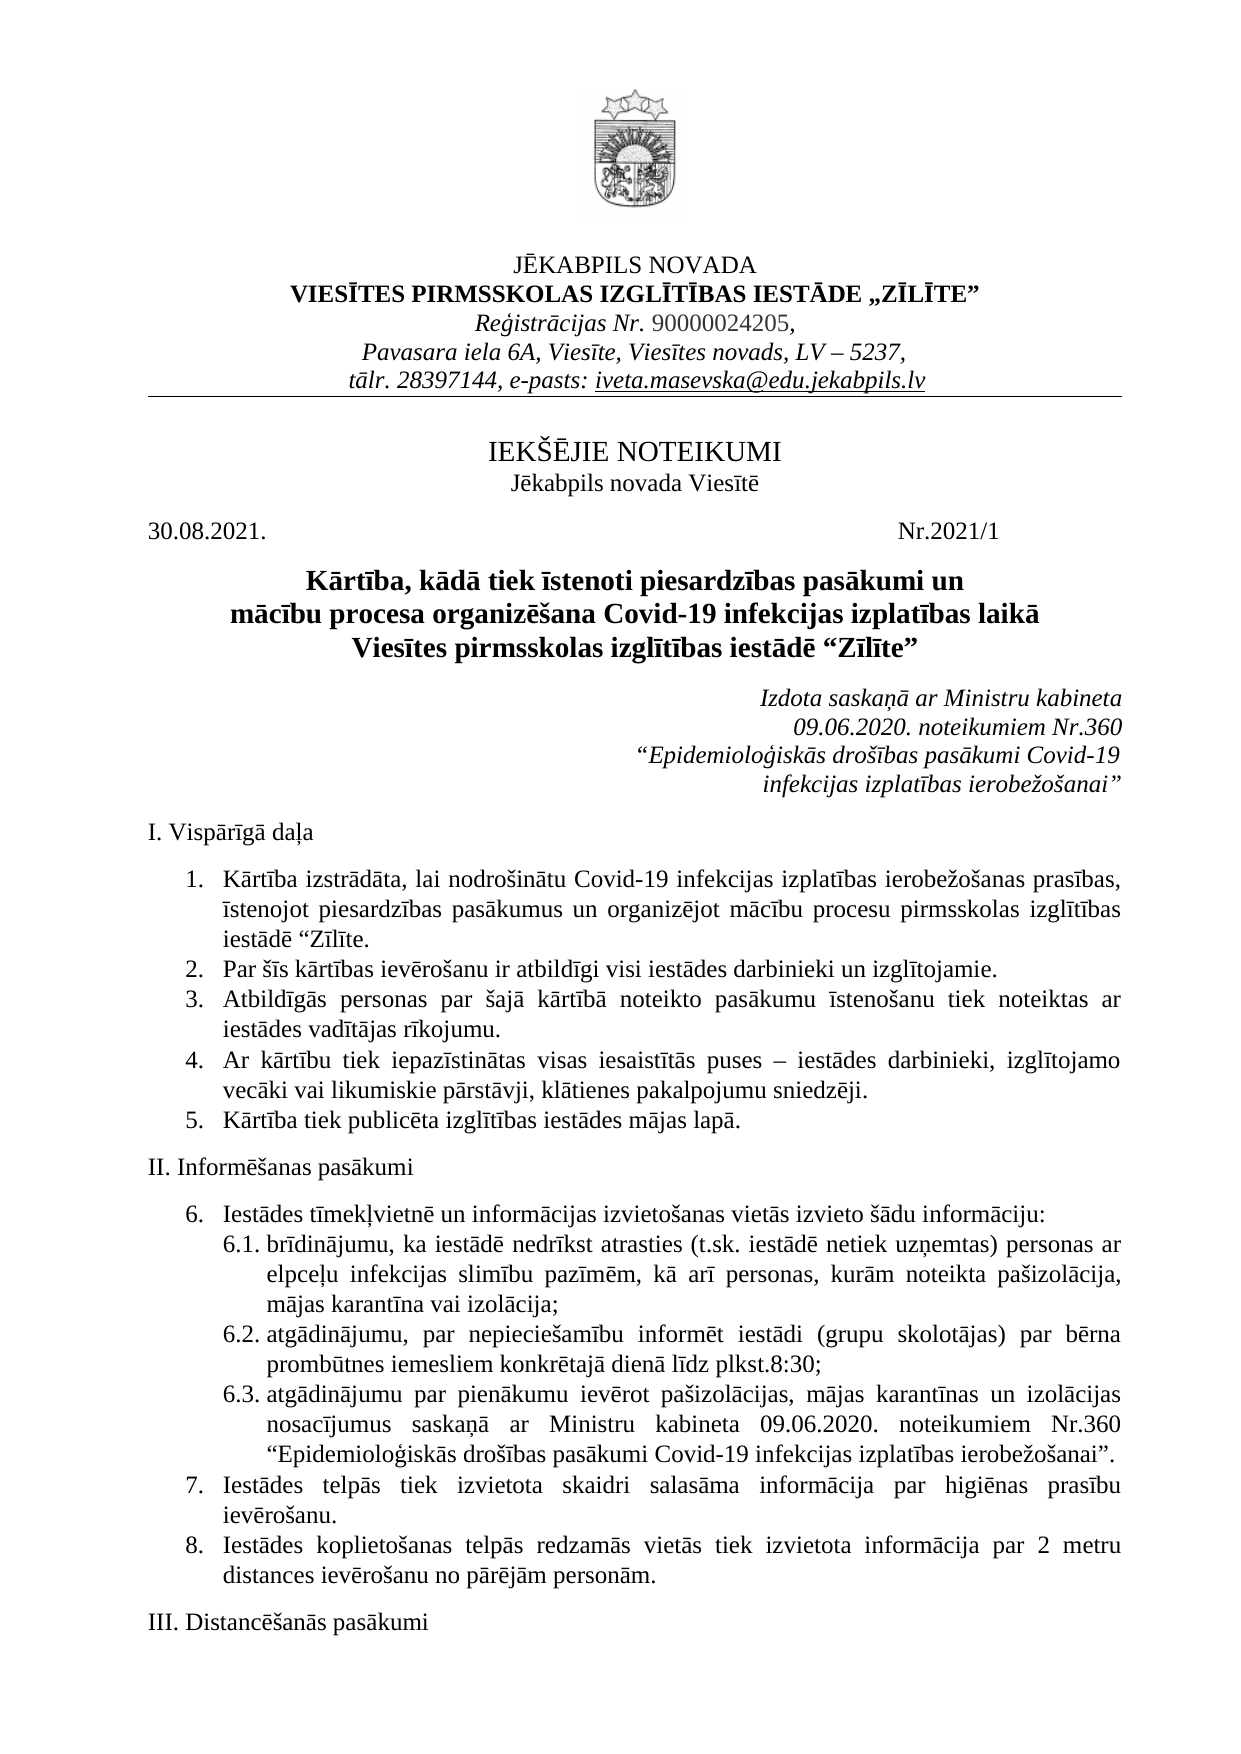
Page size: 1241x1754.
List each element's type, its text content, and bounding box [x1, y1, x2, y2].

list Ar kārtību tiek iepazīstinātas visas iesaistītās puses – iestādes darbinieki, izglītojamo vecāki vai likumiskie pārstāvji, klātienes pakalpojumu sniedzēji. [185, 1045, 1122, 1103]
text Reģistrācijas Nr. 90000024205, [148, 308, 1122, 337]
list atgādinājumu par pienākumu ievērot pašizolācijas, mājas karantīnas un izolācijas nosacījumus saskaņā ar Ministru kabineta 09.06.2020. noteikumiem Nr.360 “Epidemioloģiskās drošības pasākumi Covid-19 infekcijas izplatības ierobežošanai”. [223, 1379, 1122, 1468]
text Izdota saskaņā ar Ministru kabineta [148, 683, 1122, 712]
text 30.08.2021. Nr.2021/1 [148, 516, 1122, 545]
text infekcijas izplatības ierobežošanai” [148, 769, 1122, 798]
list Kārtība tiek publicēta izglītības iestādes mājas lapā. [185, 1105, 1122, 1134]
text VIESĪTES PIRMSSKOLAS IZGLĪTĪBAS IESTĀDE „ZĪLĪTE” [148, 279, 1122, 308]
text tālr. 28397144, e-pasts: iveta.masevska@edu.jekabpils.lv [148, 366, 1122, 396]
list Iestādes tīmekļvietnē un informācijas izvietošanas vietās izvieto šādu informāciju: [185, 1199, 1122, 1227]
text Pavasara iela 6A, Viesīte, Viesītes novads, LV – 5237, [148, 337, 1122, 366]
text IEKŠĒJIE NOTEIKUMI [148, 434, 1122, 468]
text Jēkabpils novada Viesītē [148, 468, 1122, 497]
text I. Vispārīgā daļa [148, 817, 1122, 846]
text II. Informēšanas pasākumi [148, 1152, 1122, 1180]
text mācību procesa organizēšana Covid-19 infekcijas izplatības laikā [148, 597, 1122, 630]
list Iestādes koplietošanas telpās redzamās vietās tiek izvietota informācija par 2 metru distances ievērošanu no pārējām personām. [185, 1530, 1122, 1589]
text JĒKABPILS NOVADA [148, 251, 1122, 279]
list Kārtība izstrādāta, lai nodrošinātu Covid-19 infekcijas izplatības ierobežošanas prasības, īstenojot piesardzības pasākumus un organizējot mācību procesu pirmsskolas izglītības iestādē “Zīlīte. [185, 864, 1122, 953]
list atgādinājumu, par nepieciešamību informēt iestādi (grupu skolotājas) par bērna prombūtnes iemesliem konkrētajā dienā līdz plkst.8:30; [223, 1319, 1122, 1378]
list brīdinājumu, ka iestādē nedrīkst atrasties (t.sk. iestādē netiek uzņemtas) personas ar elpceļu infekcijas slimību pazīmēm, kā arī personas, kurām noteikta pašizolācija, mājas karantīna vai izolācija; [223, 1229, 1122, 1318]
text Kārtība, kādā tiek īstenoti piesardzības pasākumi un [148, 563, 1122, 597]
list Par šīs kārtības ievērošanu ir atbildīgi visi iestādes darbinieki un izglītojamie. [185, 954, 1122, 983]
list Atbildīgās personas par šajā kārtībā noteikto pasākumu īstenošanu tiek noteiktas ar iestādes vadītājas rīkojumu. [185, 984, 1122, 1043]
text III. Distancēšanās pasākumi [148, 1607, 1122, 1636]
text Viesītes pirmsskolas izglītības iestādē “Zīlīte” [148, 630, 1122, 664]
text “Epidemioloģiskās drošības pasākumi Covid-19 [148, 740, 1122, 769]
text 09.06.2020. noteikumiem Nr.360 [148, 712, 1122, 740]
list Iestādes telpās tiek izvietota skaidri salasāma informācija par higiēnas prasību ievērošanu. [185, 1470, 1122, 1528]
